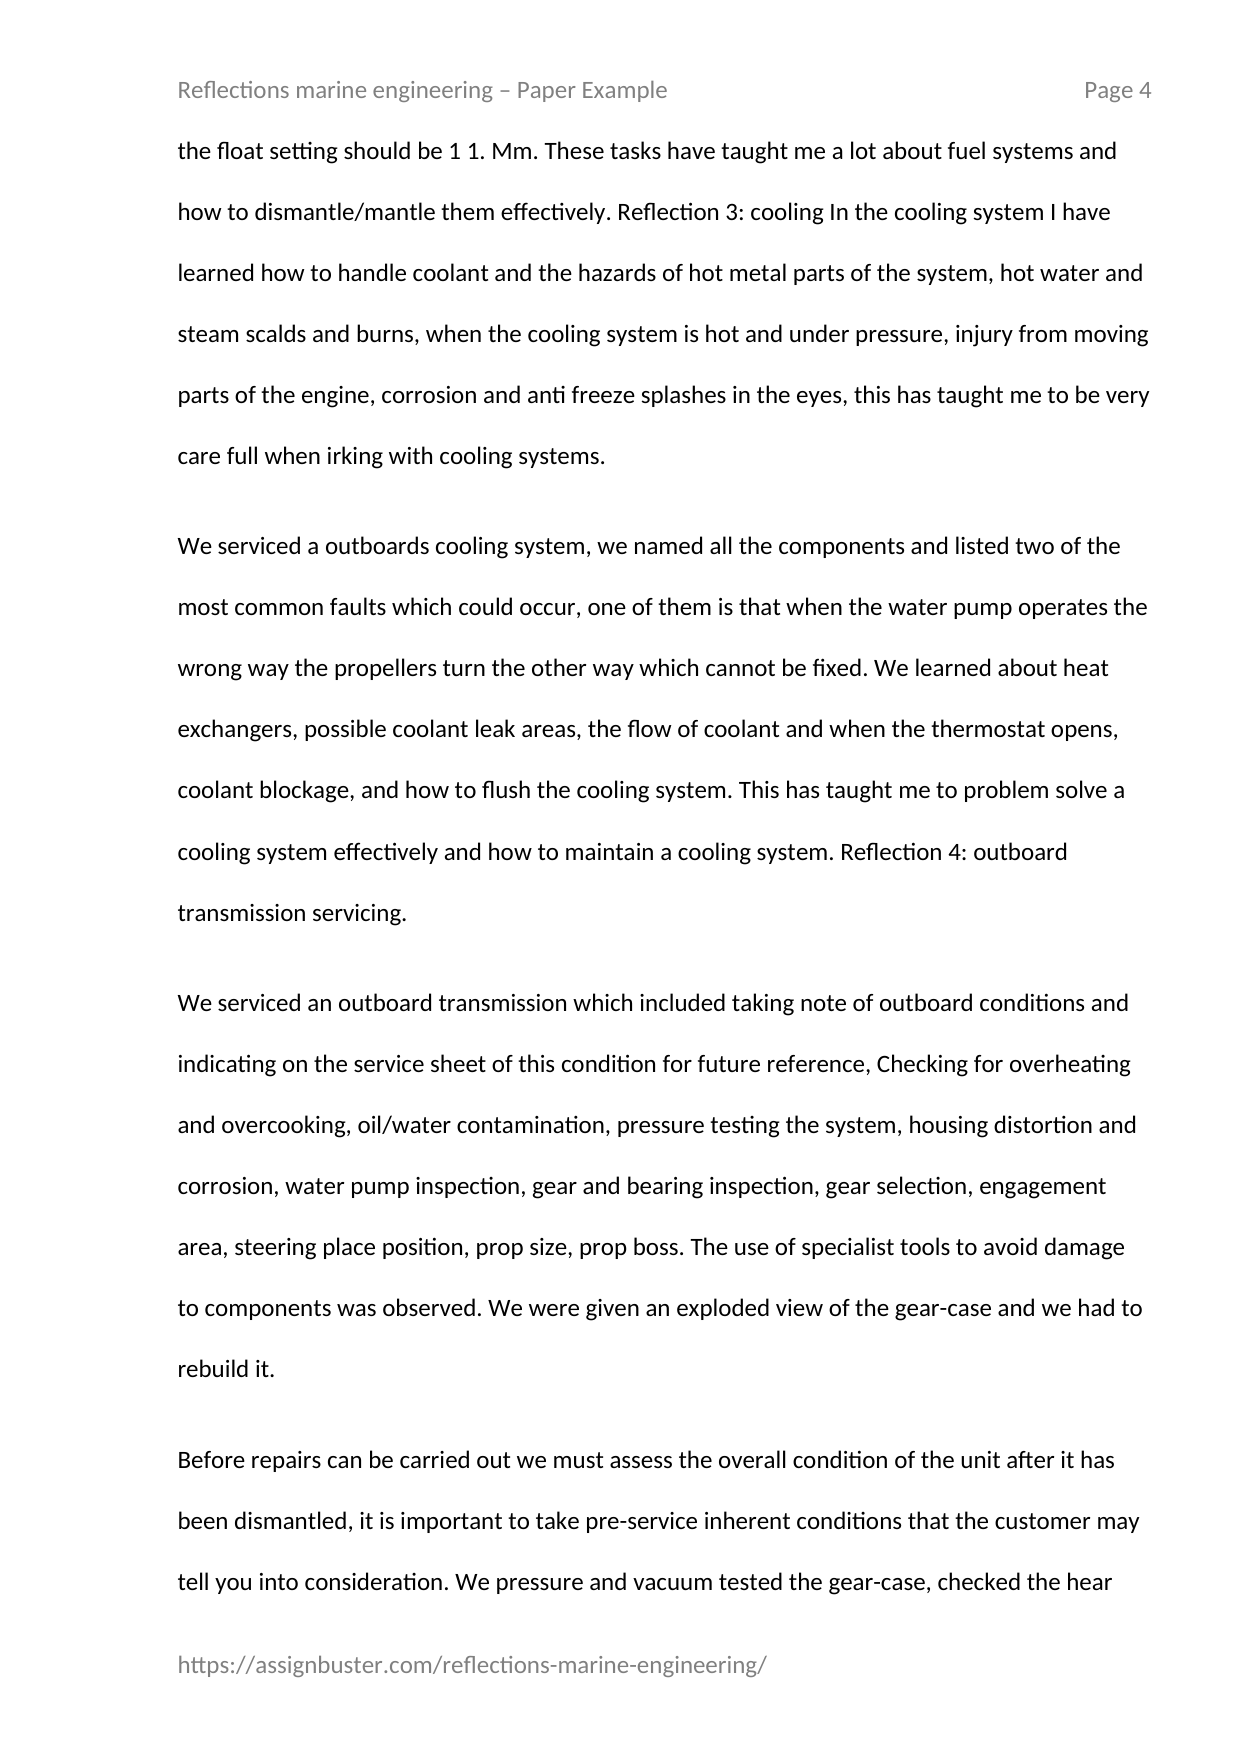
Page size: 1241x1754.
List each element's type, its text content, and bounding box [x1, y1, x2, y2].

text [177, 135, 1152, 471]
text We serviced an outboard transmission which included taking note of outboard conditions and indicating on the service sheet of this condition for future reference, Checking for overheating and overcooking, oil/water contamination, pressure testing the system, housing distortion and corrosion, water pump inspection, gear and bearing inspection, gear selection, engagement area, steering place position, prop size, prop boss. The use of specialist tools to avoid damage to components was observed. We were given an exploded view of the gear-case and we had to rebuild it. [177, 987, 1152, 1384]
text We serviced a outboards cooling system, we named all the components and listed two of the most common faults which could occur, one of them is that when the water pump operates the wrong way the propellers turn the other way which cannot be fixed. We learned about heat exchangers, possible coolant leak areas, the flow of coolant and when the thermostat opens, coolant blockage, and how to flush the cooling system. This has taught me to problem solve a cooling system effectively and how to maintain a cooling system. Reflection 4: outboard transmission servicing. [177, 531, 1152, 927]
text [177, 1444, 1152, 1597]
